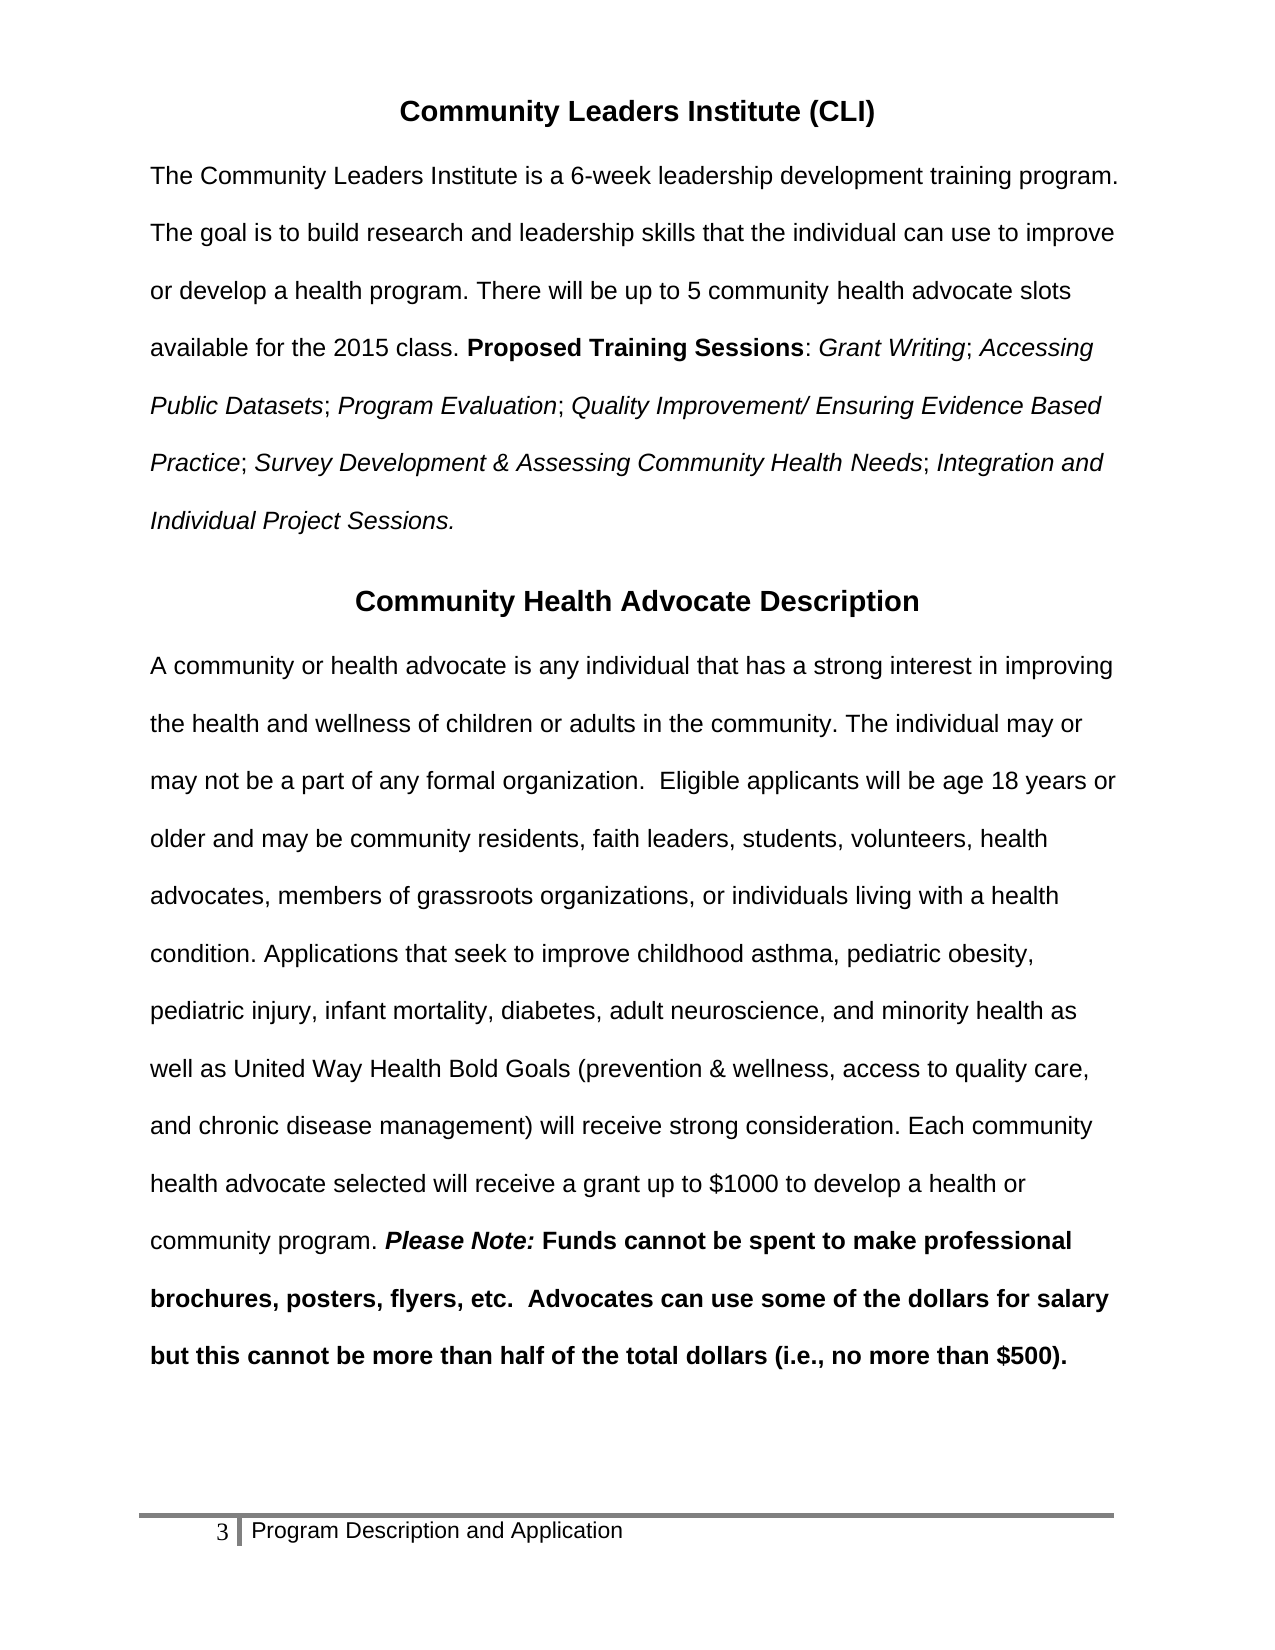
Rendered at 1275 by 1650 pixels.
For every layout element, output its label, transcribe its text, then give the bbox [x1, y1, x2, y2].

text A community or health advocate is any individual that has a strong interest in improving the health and wellness of children or adults in the community. The individual may or may not be a part of any formal organization. Eligible applicants will be age 18 years or older and may be community residents, faith leaders, students, volunteers, health advocates, members of grassroots organizations, or individuals living with a health condition. Applications that seek to improve childhood asthma, pediatric obesity, pediatric injury, infant mortality, diabetes, adult neuroscience, and minority health as well as United Way Health Bold Goals (prevention & wellness, access to quality care, and chronic disease management) will receive strong consideration. Each community health advocate selected will receive a grant up to $1000 to develop a health or community program. Please Note: Funds cannot be spent to make professional brochures, posters, flyers, etc. Advocates can use some of the dollars for salary but this cannot be more than half of the total dollars (i.e., no more than $500). [150, 651, 1125, 1370]
subtitle Community Health Advocate Description [150, 584, 1125, 618]
text Community Leaders Institute (CLI) [150, 94, 1125, 127]
text The Community Leaders Institute is a 6-week leadership development training program. The goal is to build research and leadership skills that the individual can use to improve or develop a health program. There will be up to 5 community health advocate slots available for the 2015 class. Proposed Training Sessions: Grant Writing; Accessing Public Datasets; Program Evaluation; Quality Improvement/ Ensuring Evidence Based Practice; Survey Development & Assessing Community Health Needs; Integration and Individual Project Sessions. [150, 161, 1125, 534]
